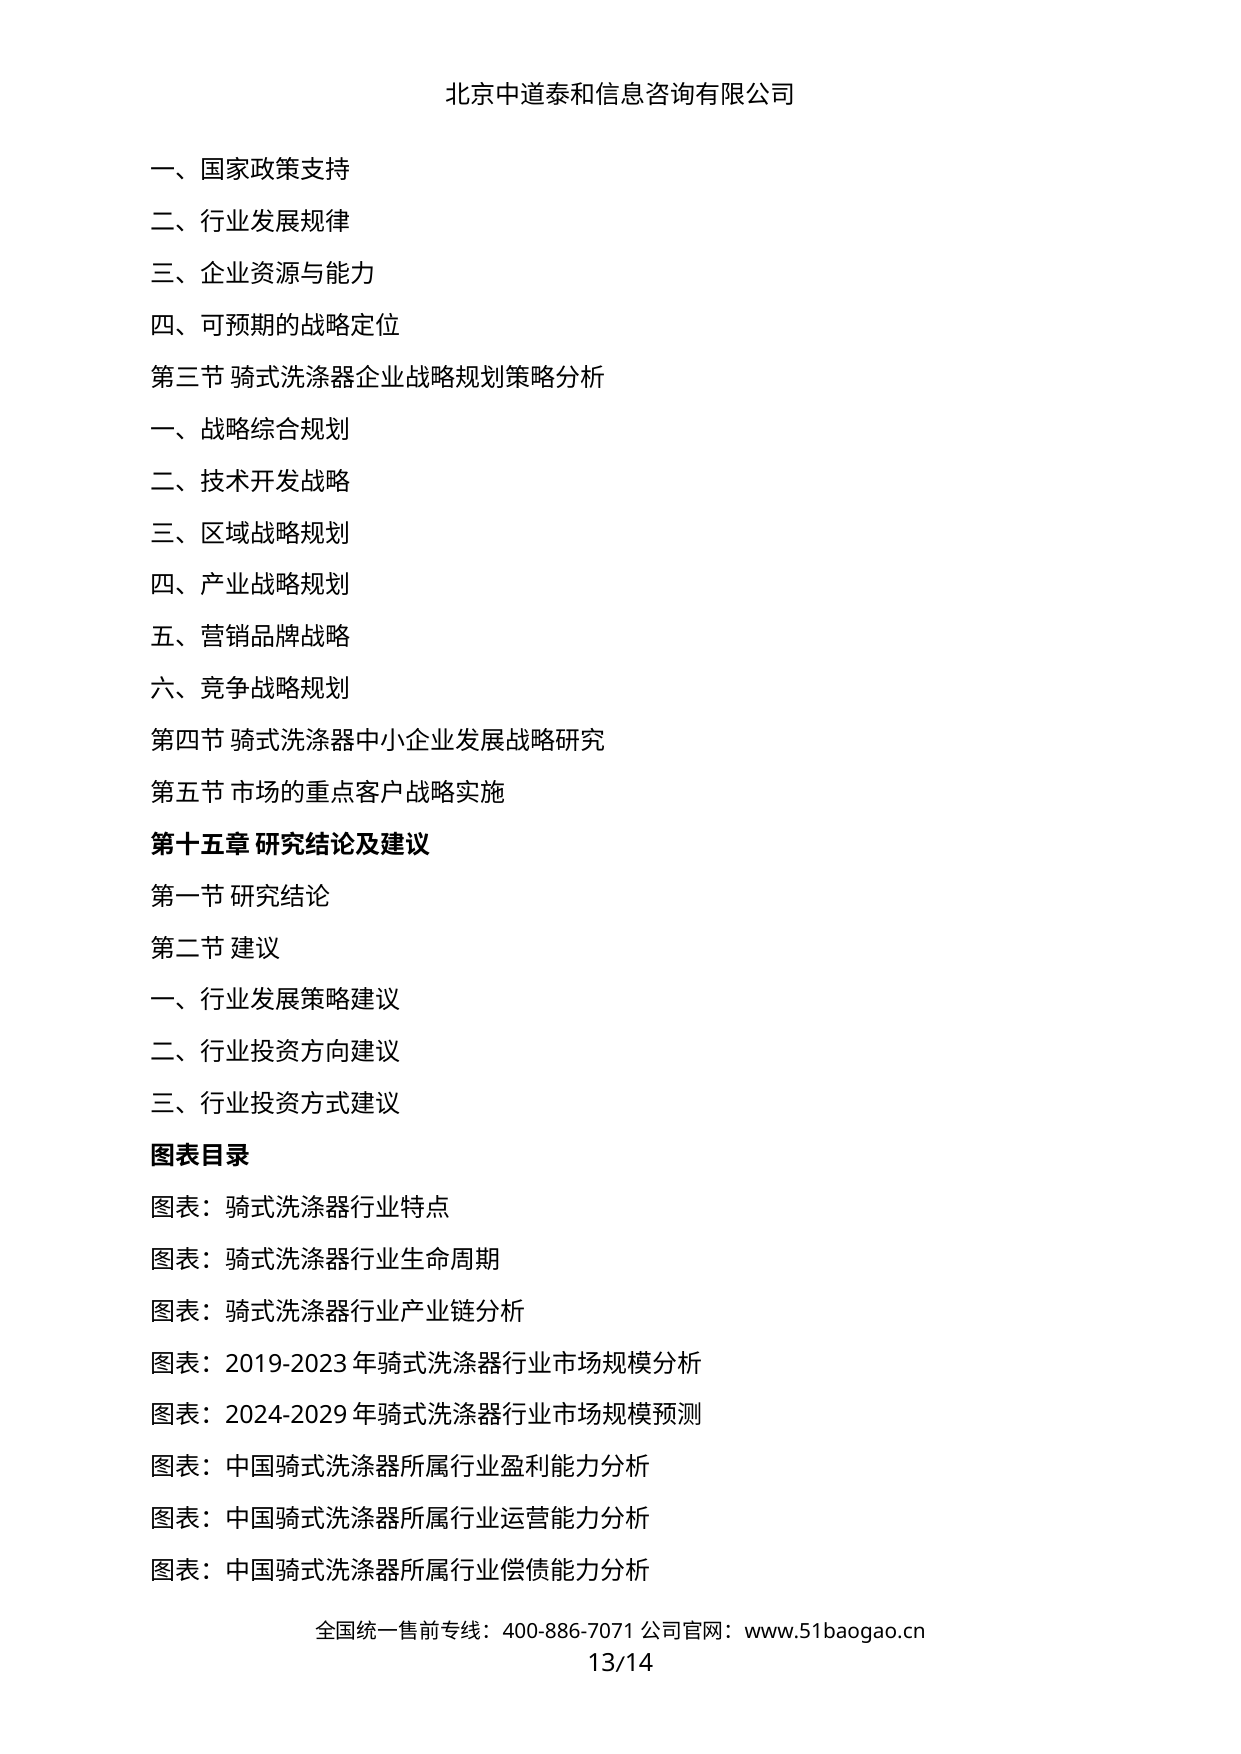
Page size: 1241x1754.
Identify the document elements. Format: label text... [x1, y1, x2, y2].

text 五、营销品牌战略 [150, 617, 1090, 653]
text 一、行业发展策略建议 [150, 980, 1090, 1016]
text 图表：骑式洗涤器行业产业链分析 [150, 1291, 1090, 1327]
text 第一节 研究结论 [150, 876, 1090, 912]
text 四、产业战略规划 [150, 565, 1090, 601]
text 二、行业发展规律 [150, 202, 1090, 238]
text 图表：中国骑式洗涤器所属行业运营能力分析 [150, 1499, 1090, 1535]
text 图表：骑式洗涤器行业生命周期 [150, 1239, 1090, 1276]
text 二、行业投资方向建议 [150, 1032, 1090, 1068]
text 一、国家政策支持 [150, 150, 1090, 186]
text 第二节 建议 [150, 928, 1090, 964]
text 第四节 骑式洗涤器中小企业发展战略研究 [150, 721, 1090, 757]
text 图表目录 [150, 1136, 1090, 1172]
text 二、技术开发战略 [150, 461, 1090, 497]
text 图表：骑式洗涤器行业特点 [150, 1187, 1090, 1224]
text 图表：中国骑式洗涤器所属行业盈利能力分析 [150, 1447, 1090, 1483]
text 第三节 骑式洗涤器企业战略规划策略分析 [150, 357, 1090, 394]
text 四、可预期的战略定位 [150, 306, 1090, 342]
text 图表：2019-2023年骑式洗涤器行业市场规模分析 [150, 1343, 1090, 1379]
text 三、区域战略规划 [150, 513, 1090, 549]
text 三、行业投资方式建议 [150, 1084, 1090, 1120]
text 第五节 市场的重点客户战略实施 [150, 772, 1090, 809]
text 图表：中国骑式洗涤器所属行业偿债能力分析 [150, 1551, 1090, 1587]
text 第十五章 研究结论及建议 [150, 824, 1090, 861]
text 图表：2024-2029年骑式洗涤器行业市场规模预测 [150, 1395, 1090, 1431]
text 一、战略综合规划 [150, 409, 1090, 446]
text 三、企业资源与能力 [150, 254, 1090, 290]
text 六、竞争战略规划 [150, 669, 1090, 705]
